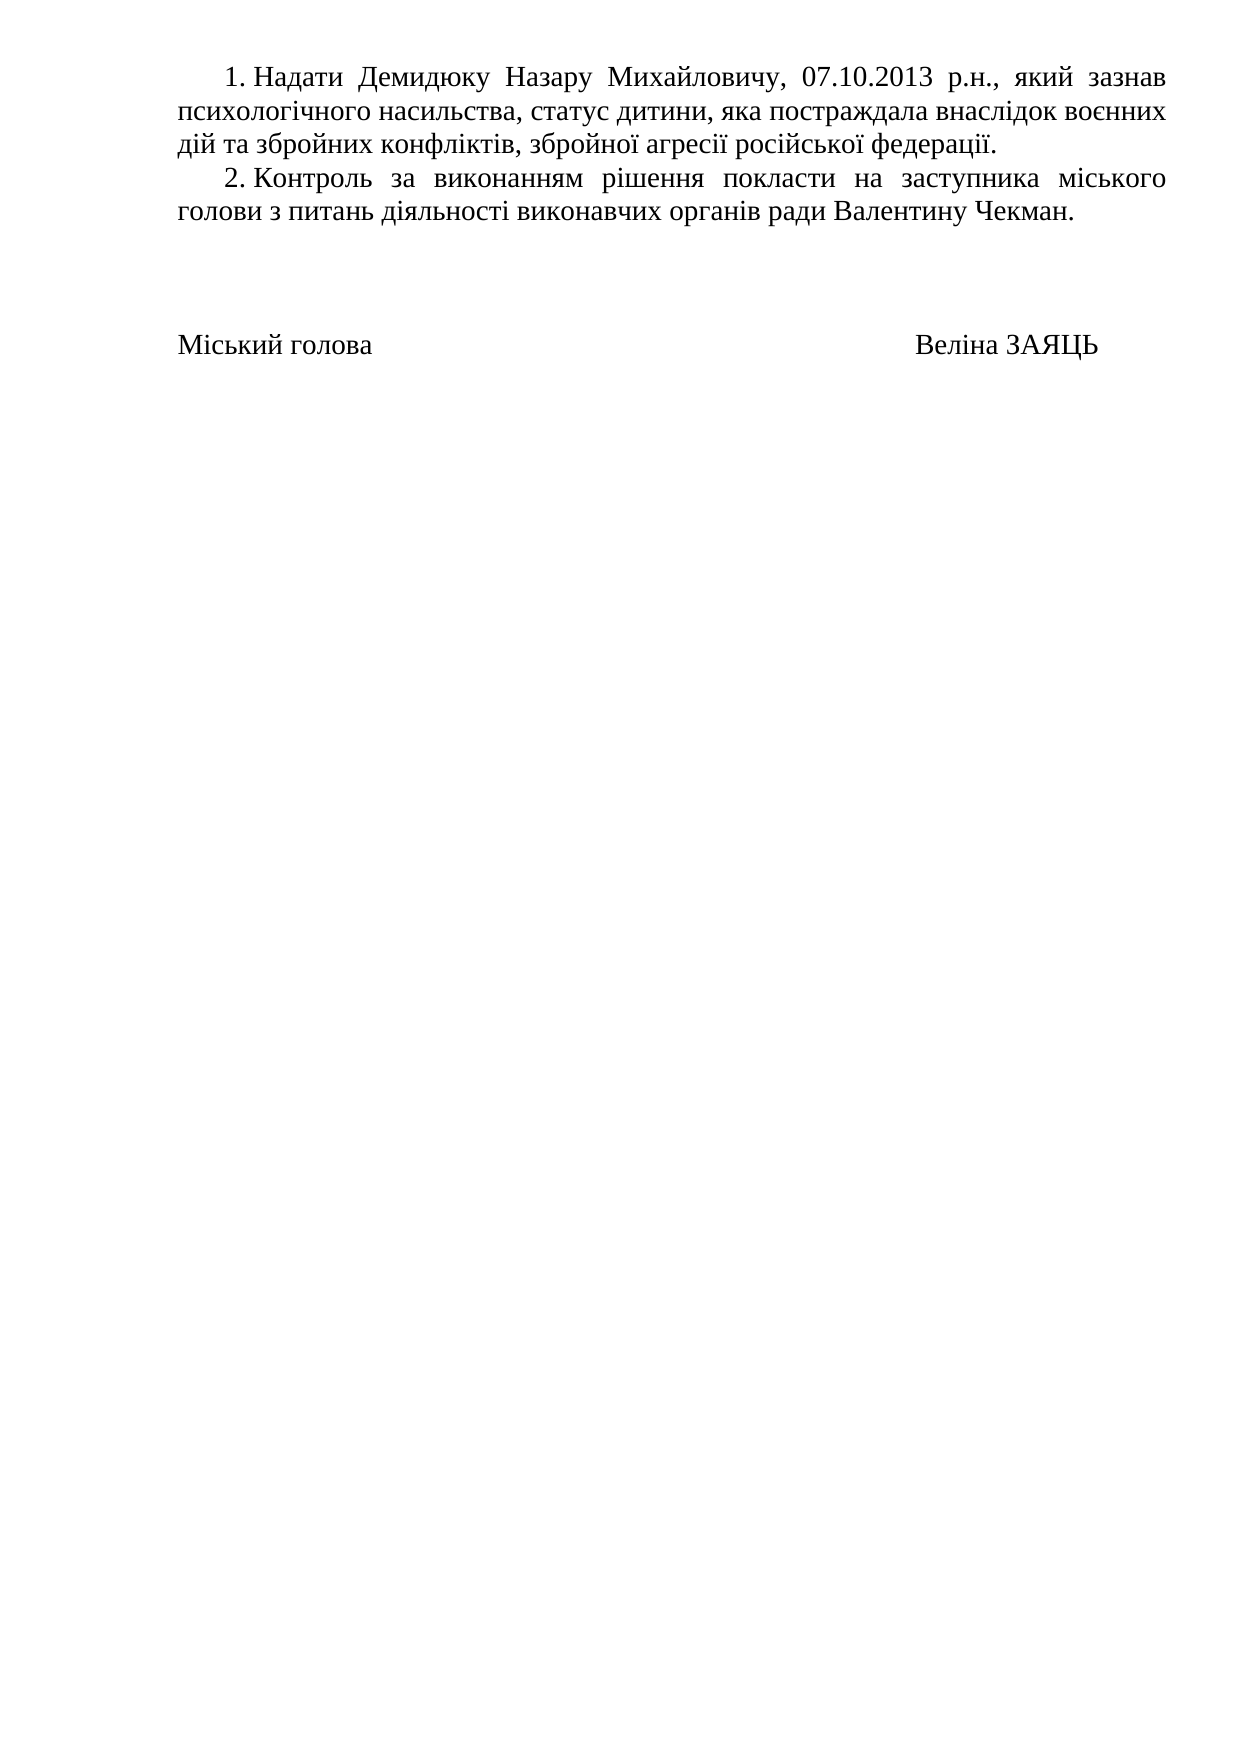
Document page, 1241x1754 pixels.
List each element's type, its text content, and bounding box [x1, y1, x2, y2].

text Міський голова Веліна ЗАЯЦЬ [177, 327, 1167, 361]
text 1. Надати Демидюку Назару Михайловичу, 07.10.2013 р.н., який зазнав психологічного насильства, статус дитини, яка постраждала внаслідок воєнних дій та збройних конфліктів, збройної агресії російської федерації. [177, 59, 1167, 160]
text 2. Контроль за виконанням рішення покласти на заступника міського голови з питань діяльності виконавчих органів ради Валентину Чекман. [177, 160, 1167, 227]
